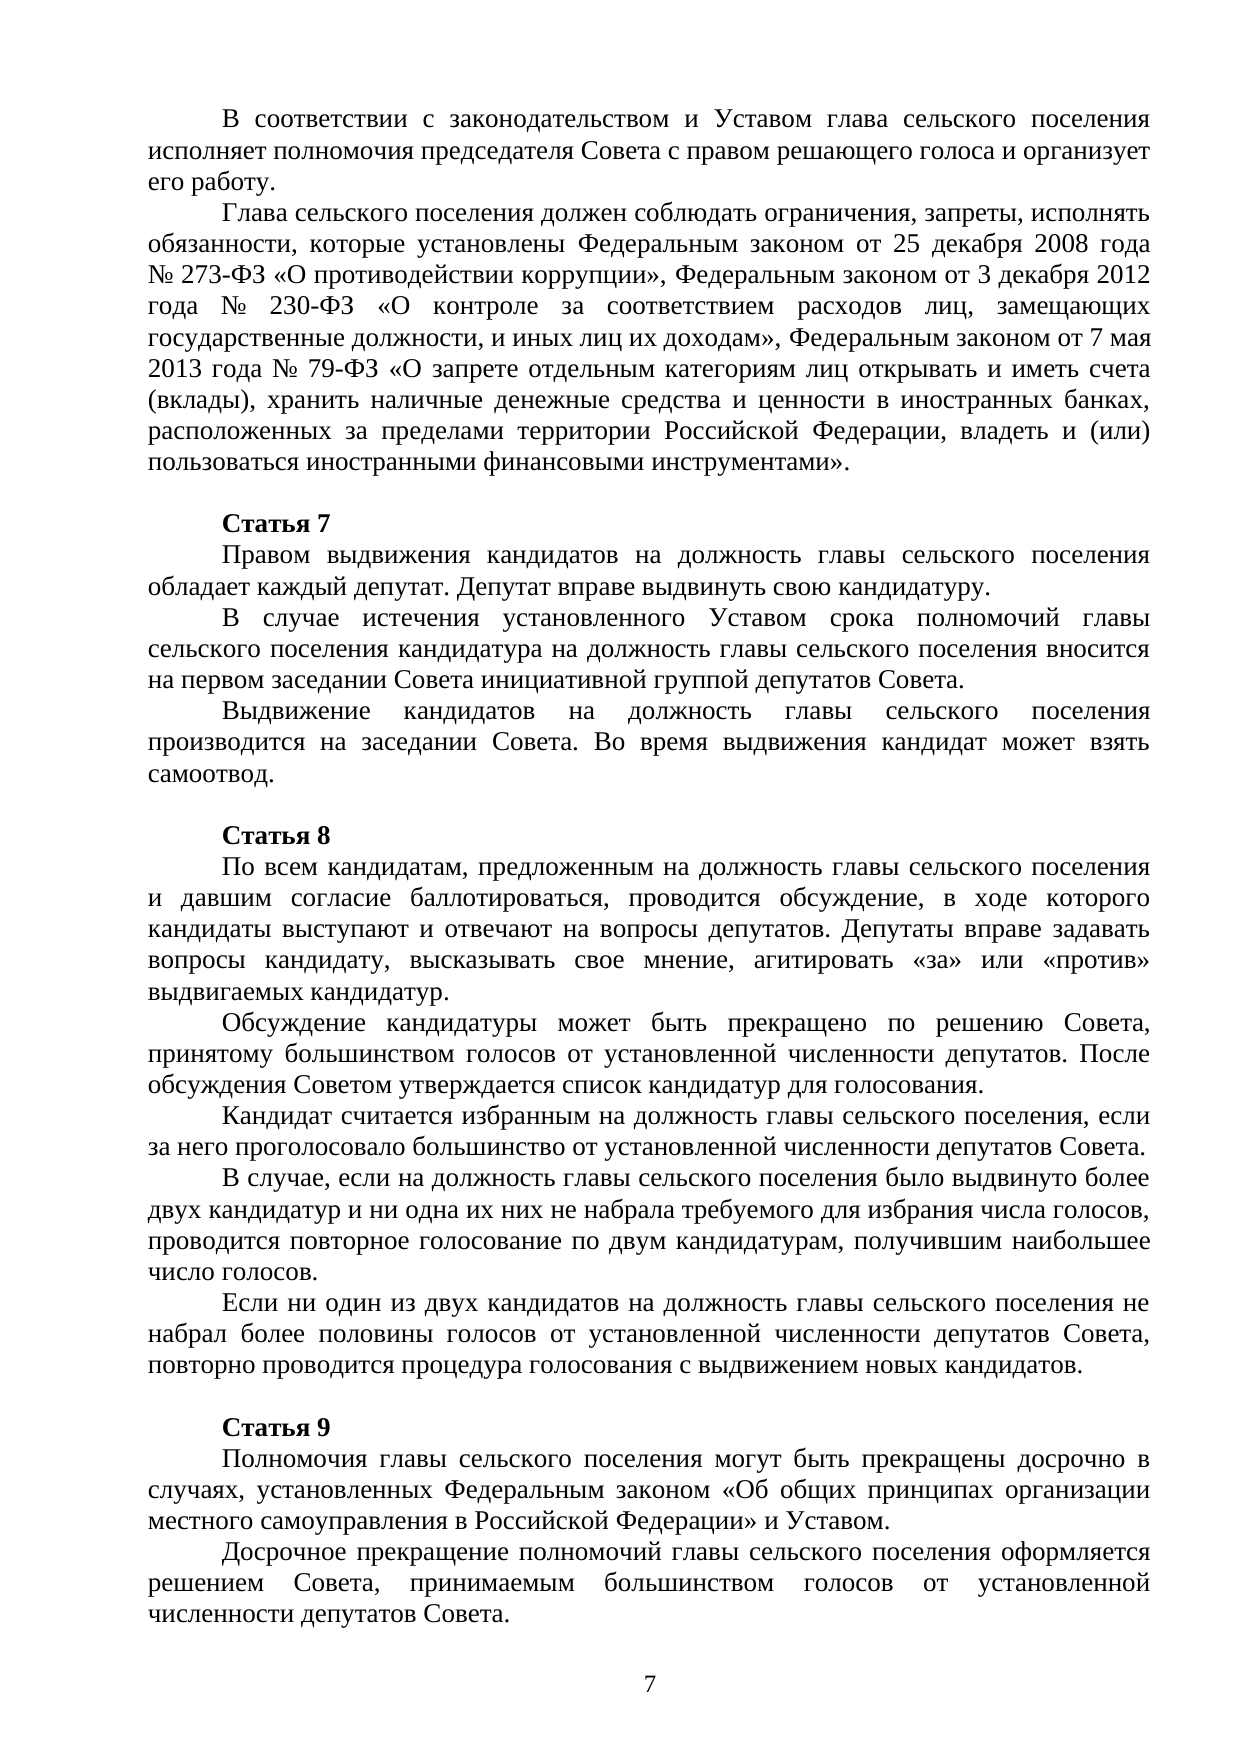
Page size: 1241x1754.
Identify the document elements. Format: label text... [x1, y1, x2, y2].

text В случае, если на должность главы сельского поселения было выдвинуто более двух кандидатур и ни одна их них не набрала требуемого для избрания числа голосов, проводится повторное голосование по двум кандидатурам, получившим наибольшее число голосов. [148, 1162, 1152, 1286]
text Глава сельского поселения должен соблюдать ограничения, запреты, исполнять обязанности, которые установлены Федеральным законом от 25 декабря 2008 года № 273-ФЗ «О противодействии коррупции», Федеральным законом от 3 декабря 2012 года № 230-ФЗ «О контроле за соответствием расходов лиц, замещающих государственные должности, и иных лиц их доходам», Федеральным законом от 7 мая 2013 года № 79-ФЗ «О запрете отдельным категориям лиц открывать и иметь счета (вклады), хранить наличные денежные средства и ценности в иностранных банках, расположенных за пределами территории Российской Федерации, владеть и (или) пользоваться иностранными финансовыми инструментами». [148, 196, 1152, 476]
text Выдвижение кандидатов на должность главы сельского поселения производится на заседании Совета. Во время выдвижения кандидат может взять самоотвод. [148, 694, 1152, 788]
text По всем кандидатам, предложенным на должность главы сельского поселения и давшим согласие баллотироваться, проводится обсуждение, в ходе которого кандидаты выступают и отвечают на вопросы депутатов. Депутаты вправе задавать вопросы кандидату, высказывать свое мнение, агитировать «за» или «против» выдвигаемых кандидатур. [148, 850, 1152, 1006]
text Кандидат считается избранным на должность главы сельского поселения, если за него проголосовало большинство от установленной численности депутатов Совета. [148, 1099, 1152, 1162]
text Правом выдвижения кандидатов на должность главы сельского поселения обладает каждый депутат. Депутат вправе выдвинуть свою кандидатуру. [148, 539, 1152, 601]
text Обсуждение кандидатуры может быть прекращено по решению Совета, принятому большинством голосов от установленной численности депутатов. После обсуждения Советом утверждается список кандидатур для голосования. [148, 1006, 1152, 1099]
text Полномочия главы сельского поселения могут быть прекращены досрочно в случаях, установленных Федеральным законом «Об общих принципах организации местного самоуправления в Российской Федерации» и Уставом. [148, 1442, 1152, 1535]
text Если ни один из двух кандидатов на должность главы сельского поселения не набрал более половины голосов от установленной численности депутатов Совета, повторно проводится процедура голосования с выдвижением новых кандидатов. [148, 1286, 1152, 1379]
text В соответствии с законодательством и Уставом глава сельского поселения исполняет полномочия председателя Совета с правом решающего голоса и организует его работу. [148, 103, 1152, 196]
text Досрочное прекращение полномочий главы сельского поселения оформляется решением Совета, принимаемым большинством голосов от установленной численности депутатов Совета. [148, 1535, 1152, 1629]
text В случае истечения установленного Уставом срока полномочий главы сельского поселения кандидатура на должность главы сельского поселения вносится на первом заседании Совета инициативной группой депутатов Совета. [148, 601, 1152, 694]
text Статья 9 [148, 1411, 1152, 1442]
text Статья 8 [148, 819, 1152, 850]
text Статья 7 [148, 507, 1152, 539]
